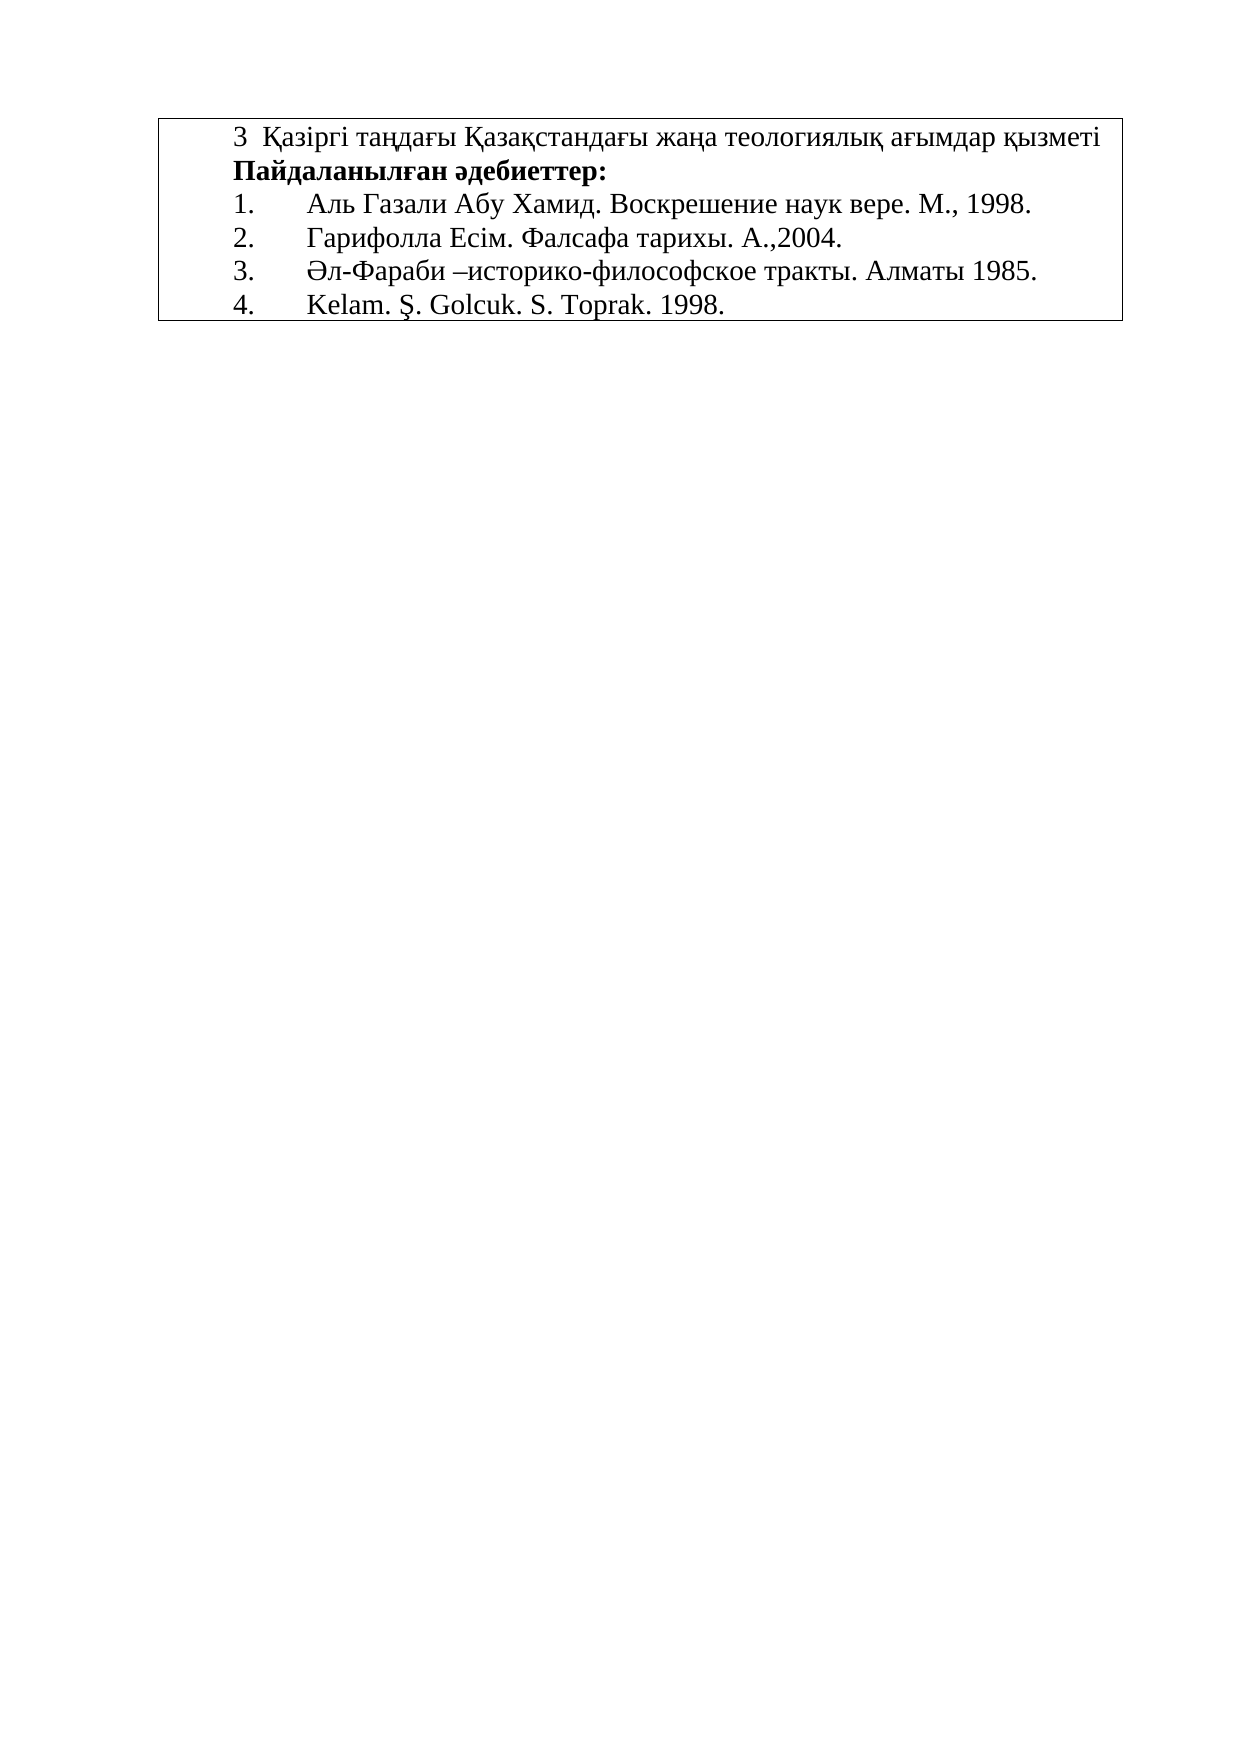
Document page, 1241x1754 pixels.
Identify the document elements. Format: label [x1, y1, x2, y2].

table_cell [159, 153, 1122, 320]
